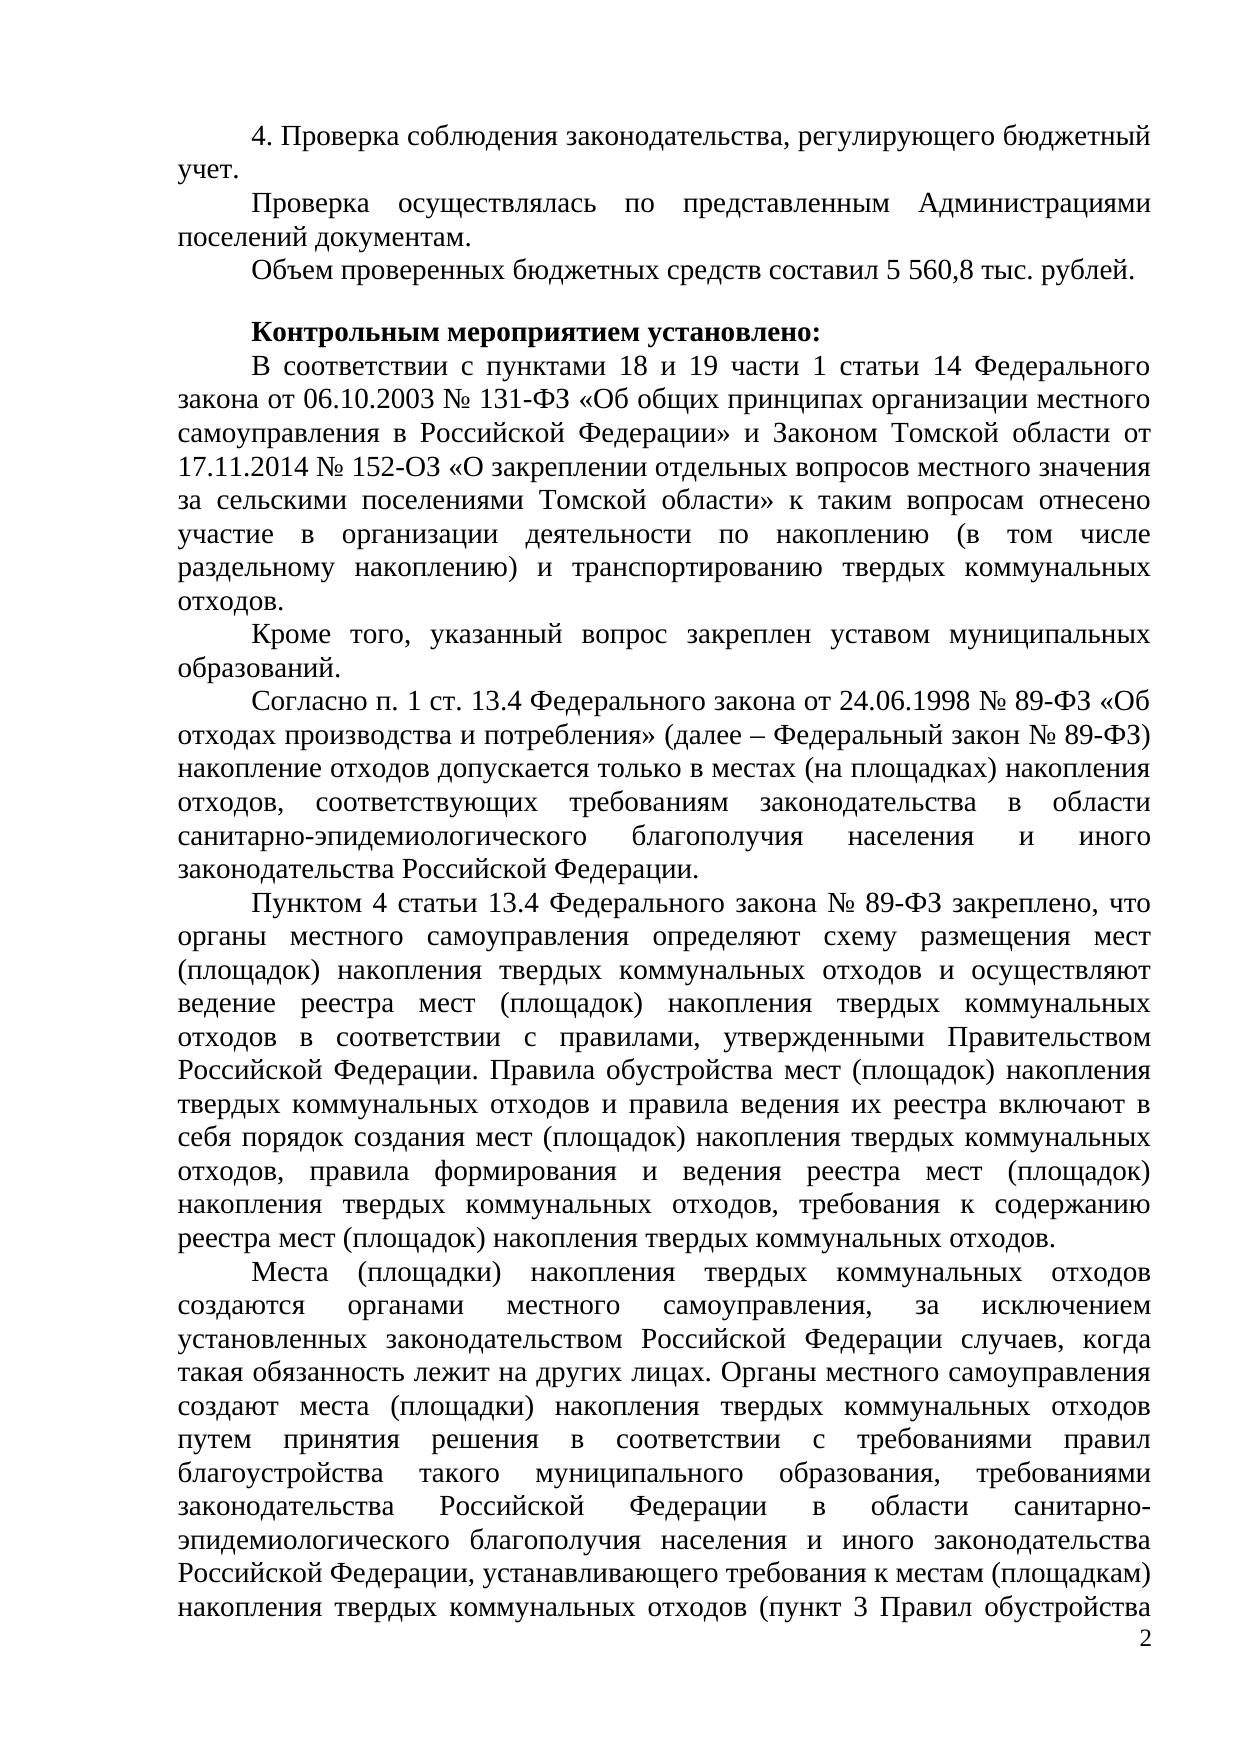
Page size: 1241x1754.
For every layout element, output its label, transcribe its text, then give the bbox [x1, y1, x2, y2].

text Пунктом 4 статьи 13.4 Федерального закона № 89-ФЗ закреплено, что органы местного самоуправления определяют схему размещения мест (площадок) накопления твердых коммунальных отходов и осуществляют ведение реестра мест (площадок) накопления твердых коммунальных отходов в соответствии с правилами, утвержденными Правительством Российской Федерации. Правила обустройства мест (площадок) накопления твердых коммунальных отходов и правила ведения их реестра включают в себя порядок создания мест (площадок) накопления твердых коммунальных отходов, правила формирования и ведения реестра мест (площадок) накопления твердых коммунальных отходов, требования к содержанию реестра мест (площадок) накопления твердых коммунальных отходов. [177, 885, 1152, 1254]
text В соответствии с пунктами 18 и 19 части 1 статьи 14 Федерального закона от 06.10.2003 № 131-ФЗ «Об общих принципах организации местного самоуправления в Российской Федерации» и Законом Томской области от 17.11.2014 № 152-ОЗ «О закреплении отдельных вопросов местного значения за сельскими поселениями Томской области» к таким вопросам отнесено участие в организации деятельности по накоплению (в том числе раздельному накоплению) и транспортированию твердых коммунальных отходов. [177, 348, 1152, 616]
text 4. Проверка соблюдения законодательства, регулирующего бюджетный учет. [177, 118, 1152, 185]
text Проверка осуществлялась по представленным Администрациями поселений документам. [177, 185, 1152, 252]
text Согласно п. 1 ст. 13.4 Федерального закона от 24.06.1998 № 89-ФЗ «Об отходах производства и потребления» (далее – Федеральный закон № 89-ФЗ) накопление отходов допускается только в местах (на площадках) накопления отходов, соответствующих требованиям законодательства в области санитарно-эпидемиологического благополучия населения и иного законодательства Российской Федерации. [177, 683, 1152, 885]
text Объем проверенных бюджетных средств составил 5 560,8 тыс. рублей. [177, 252, 1152, 286]
text Контрольным мероприятием установлено: [177, 314, 1152, 348]
text Кроме того, указанный вопрос закреплен уставом муниципальных образований. [177, 616, 1152, 683]
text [177, 1254, 1152, 1623]
